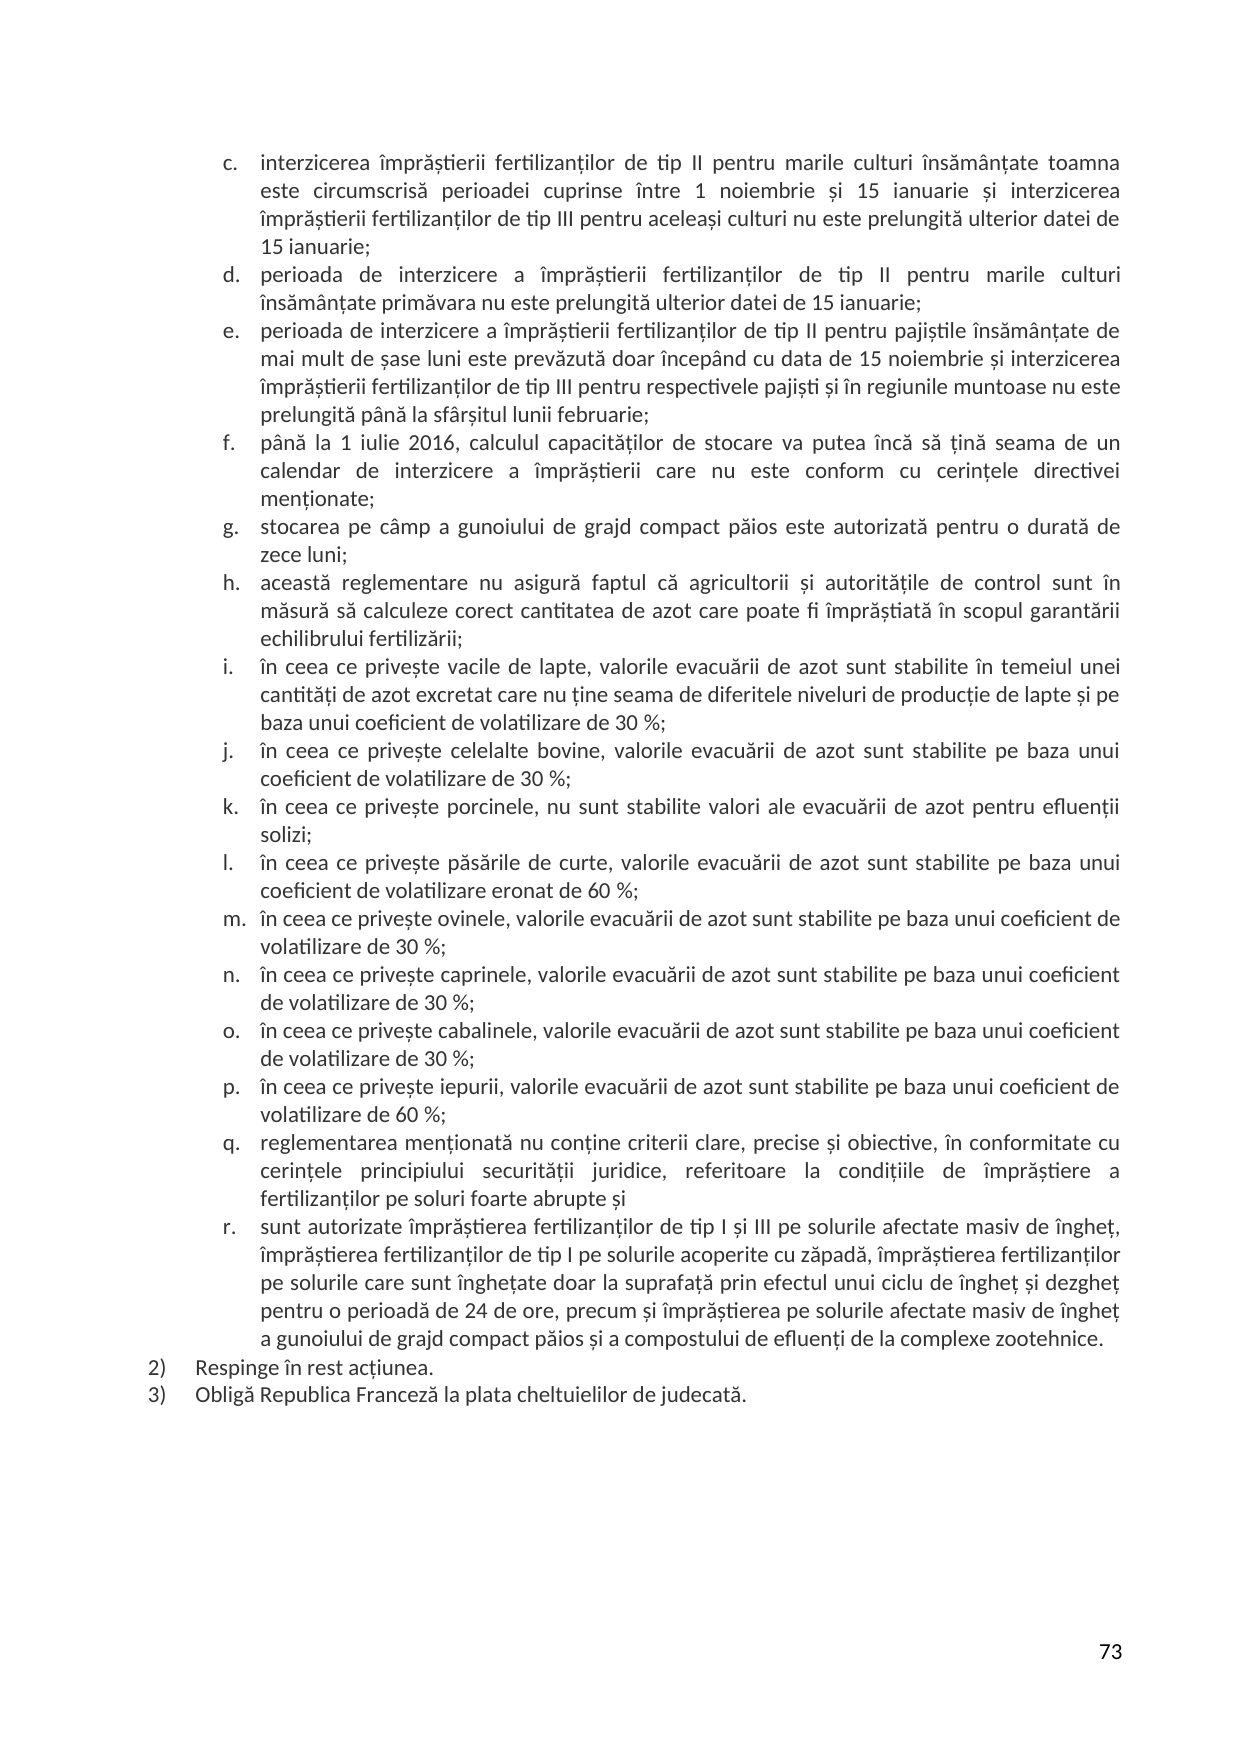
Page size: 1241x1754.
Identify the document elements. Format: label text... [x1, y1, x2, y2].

list perioada de interzicere a împrăștierii fertilizanților de tip II pentru pajiștile însămânțate de mai mult de șase luni este prevăzută doar începând cu data de 15 noiembrie și interzicerea împrăștierii fertilizanților de tip III pentru respectivele pajiști și în regiunile muntoase nu este prelungită până la sfârșitul lunii februarie; [223, 316, 1122, 428]
list perioada de interzicere a împrăștierii fertilizanților de tip II pentru marile culturi însămânțate primăvara nu este prelungită ulterior datei de 15 ianuarie; [223, 260, 1122, 316]
list în ceea ce privește porcinele, nu sunt stabilite valori ale evacuării de azot pentru efluenții solizi; [223, 792, 1122, 848]
list în ceea ce privește cabalinele, valorile evacuării de azot sunt stabilite pe baza unui coeficient de volatilizare de 30 %; [223, 1016, 1122, 1072]
list în ceea ce privește celelalte bovine, valorile evacuării de azot sunt stabilite pe baza unui coeficient de volatilizare de 30 %; [223, 736, 1122, 792]
list până la 1 iulie 2016, calculul capacităților de stocare va putea încă să țină seama de un calendar de interzicere a împrăștierii care nu este conform cu cerințele directivei menționate; [223, 428, 1122, 512]
list în ceea ce privește păsările de curte, valorile evacuării de azot sunt stabilite pe baza unui coeficient de volatilizare eronat de 60 %; [223, 848, 1122, 904]
list în ceea ce privește iepurii, valorile evacuării de azot sunt stabilite pe baza unui coeficient de volatilizare de 60 %; [223, 1072, 1122, 1128]
list sunt autorizate împrăștierea fertilizanților de tip I și III pe solurile afectate masiv de îngheț, împrăștierea fertilizanților de tip I pe solurile acoperite cu zăpadă, împrăștierea fertilizanților pe solurile care sunt înghețate doar la suprafață prin efectul unui ciclu de îngheț și dezgheț pentru o perioadă de 24 de ore, precum și împrăștierea pe solurile afectate masiv de îngheț a gunoiului de grajd compact păios și a compostului de efluenți de la complexe zootehnice. [223, 1212, 1122, 1353]
list Obligă Republica Franceză la plata cheltuielilor de judecată. [148, 1381, 1122, 1409]
list în ceea ce privește caprinele, valorile evacuării de azot sunt stabilite pe baza unui coeficient de volatilizare de 30 %; [223, 960, 1122, 1016]
list stocarea pe câmp a gunoiului de grajd compact păios este autorizată pentru o durată de zece luni; [223, 512, 1122, 568]
list în ceea ce privește vacile de lapte, valorile evacuării de azot sunt stabilite în temeiul unei cantități de azot excretat care nu ține seama de diferitele niveluri de producție de lapte și pe baza unui coeficient de volatilizare de 30 %; [223, 652, 1122, 736]
list reglementarea menționată nu conține criterii clare, precise și obiective, în conformitate cu cerințele principiului securității juridice, referitoare la condițiile de împrăștiere a fertilizanților pe soluri foarte abrupte și [223, 1128, 1122, 1212]
list interzicerea împrăștierii fertilizanților de tip II pentru marile culturi însămânțate toamna este circumscrisă perioadei cuprinse între 1 noiembrie și 15 ianuarie și interzicerea împrăștierii fertilizanților de tip III pentru aceleași culturi nu este prelungită ulterior datei de 15 ianuarie; [223, 148, 1122, 260]
list în ceea ce privește ovinele, valorile evacuării de azot sunt stabilite pe baza unui coeficient de volatilizare de 30 %; [223, 904, 1122, 960]
list această reglementare nu asigură faptul că agricultorii și autoritățile de control sunt în măsură să calculeze corect cantitatea de azot care poate fi împrăștiată în scopul garantării echilibrului fertilizării; [223, 568, 1122, 652]
list Respinge în rest acțiunea. [148, 1353, 1122, 1381]
